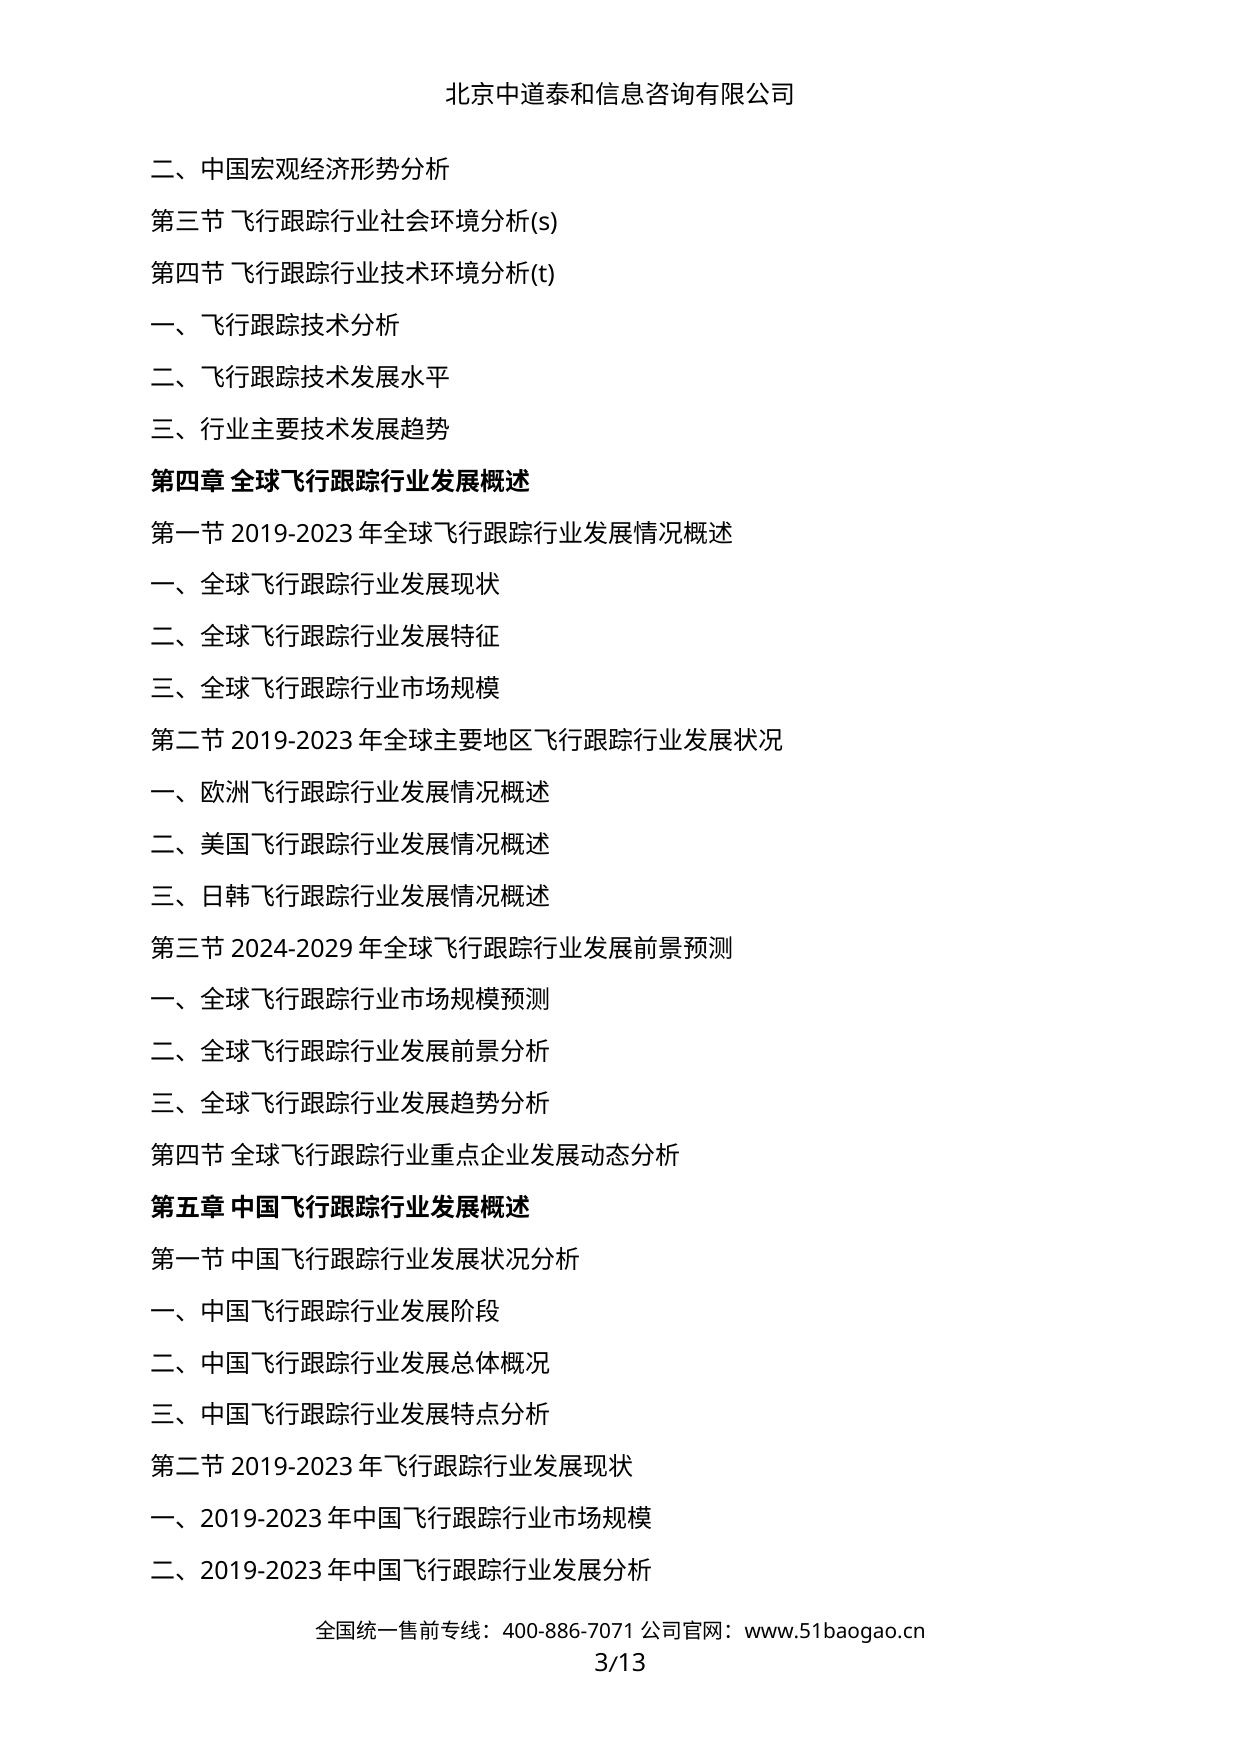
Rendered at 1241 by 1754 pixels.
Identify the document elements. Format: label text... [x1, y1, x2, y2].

text 第四章 全球飞行跟踪行业发展概述 [150, 461, 1090, 497]
text 二、全球飞行跟踪行业发展前景分析 [150, 1032, 1090, 1068]
text 一、全球飞行跟踪行业发展现状 [150, 565, 1090, 601]
text 第二节 2019-2023年全球主要地区飞行跟踪行业发展状况 [150, 721, 1090, 757]
text 二、飞行跟踪技术发展水平 [150, 357, 1090, 394]
text 第三节 飞行跟踪行业社会环境分析(s) [150, 202, 1090, 238]
text 第四节 全球飞行跟踪行业重点企业发展动态分析 [150, 1136, 1090, 1172]
text 第二节 2019-2023年飞行跟踪行业发展现状 [150, 1447, 1090, 1483]
text 二、中国飞行跟踪行业发展总体概况 [150, 1343, 1090, 1379]
text 二、中国宏观经济形势分析 [150, 150, 1090, 186]
text 第一节 中国飞行跟踪行业发展状况分析 [150, 1239, 1090, 1276]
text 二、美国飞行跟踪行业发展情况概述 [150, 824, 1090, 861]
text 第五章 中国飞行跟踪行业发展概述 [150, 1187, 1090, 1224]
text 一、中国飞行跟踪行业发展阶段 [150, 1291, 1090, 1327]
text 三、日韩飞行跟踪行业发展情况概述 [150, 876, 1090, 912]
text 第四节 飞行跟踪行业技术环境分析(t) [150, 254, 1090, 290]
text 一、全球飞行跟踪行业市场规模预测 [150, 980, 1090, 1016]
text 一、飞行跟踪技术分析 [150, 306, 1090, 342]
text 三、全球飞行跟踪行业发展趋势分析 [150, 1084, 1090, 1120]
text 三、全球飞行跟踪行业市场规模 [150, 669, 1090, 705]
text 三、行业主要技术发展趋势 [150, 409, 1090, 446]
text 二、2019-2023年中国飞行跟踪行业发展分析 [150, 1551, 1090, 1587]
text 第一节 2019-2023年全球飞行跟踪行业发展情况概述 [150, 513, 1090, 549]
text 二、全球飞行跟踪行业发展特征 [150, 617, 1090, 653]
text 一、2019-2023年中国飞行跟踪行业市场规模 [150, 1499, 1090, 1535]
text 一、欧洲飞行跟踪行业发展情况概述 [150, 772, 1090, 809]
text 第三节 2024-2029年全球飞行跟踪行业发展前景预测 [150, 928, 1090, 964]
text 三、中国飞行跟踪行业发展特点分析 [150, 1395, 1090, 1431]
